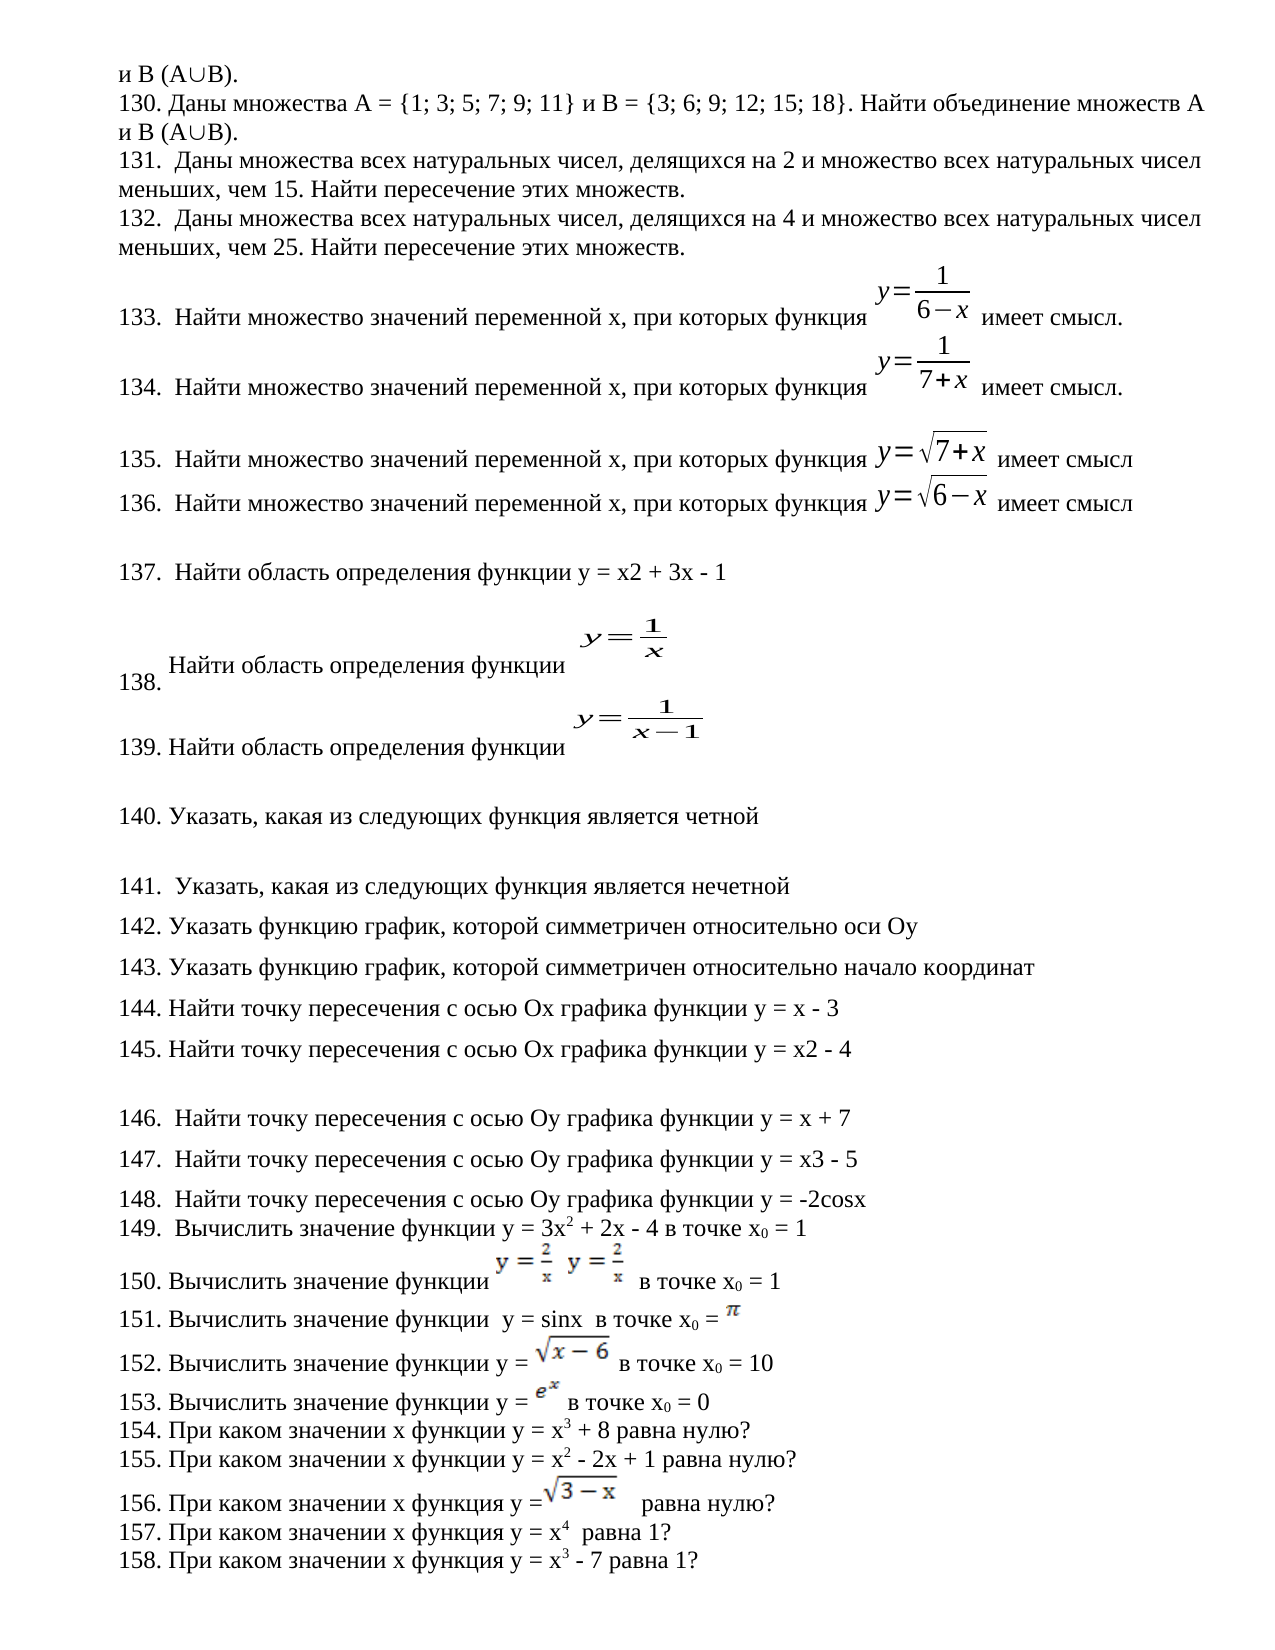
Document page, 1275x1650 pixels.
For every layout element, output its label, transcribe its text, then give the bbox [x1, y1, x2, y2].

text 136. Найти множество значений переменной х, при которых функция имеет смысл [118, 473, 1211, 517]
text 143. Указать функцию график, которой симметричен относительно начало координат [118, 940, 1211, 981]
text 146. Найти точку пересечения с осью Оу графика функции у = х + 7 [118, 1091, 1211, 1132]
text 139. Найти область определения функции [118, 696, 1211, 761]
text 149. Вычислить значение функции у = 3х2 + 2х - 4 в точке х0 = 1 [118, 1213, 1211, 1242]
text 137. Найти область определения функции у = х2 + 3х - 1 [118, 545, 1211, 586]
text 157. При каком значении х функция у = х4 равна 1? [118, 1517, 1211, 1545]
text 152. Вычислить значение функции у = в точке х0 = 10 [118, 1333, 1211, 1377]
text 154. При каком значении х функции у = х3 + 8 равна нулю? [118, 1415, 1211, 1444]
text 158. При каком значении х функция у = х3 - 7 равна 1? [118, 1545, 1211, 1574]
text 131. Даны множества всех натуральных чисел, делящихся на 2 и множество всех натуральных чисел меньших, чем 15. Найти пересечение этих множеств. [118, 145, 1211, 203]
text 135. Найти множество значений переменной х, при которых функция имеет смысл [118, 429, 1211, 473]
text 155. При каком значении х функции у = х2 - 2х + 1 равна нулю? [118, 1444, 1211, 1473]
text 133. Найти множество значений переменной х, при которых функция имеет смысл. [118, 260, 1211, 330]
text 148. Найти точку пересечения с осью Оу графика функции у = -2cosx [118, 1173, 1211, 1213]
text 151. Вычислить значение функции y = sinx в точке х0 = [118, 1294, 1211, 1333]
text 150. Вычислить значение функции в точке х0 = 1 [118, 1242, 1211, 1294]
text 138. Найти область определения функции [118, 615, 1211, 696]
text 156. При каком значении х функция у = равна нулю? [118, 1473, 1211, 1517]
text 140. Указать, какая из следующих функция является четной [118, 789, 1211, 830]
text 132. Даны множества всех натуральных чисел, делящихся на 4 и множество всех натуральных чисел меньших, чем 25. Найти пересечение этих множеств. [118, 203, 1211, 260]
text 134. Найти множество значений переменной х, при которых функция имеет смысл. [118, 330, 1211, 400]
text 153. Вычислить значение функции у = в точке х0 = 0 [118, 1377, 1211, 1415]
text 130. Даны множества А = {1; 3; 5; 7; 9; 11} и В = {3; 6; 9; 12; 15; 18}. Найти объединение множеств А и В (АВ). [118, 88, 1211, 145]
text 145. Найти точку пересечения с осью Ох графика функции у = х2 - 4 [118, 1022, 1211, 1062]
text 142. Указать функцию график, которой симметричен относительно оси Оу [118, 899, 1211, 940]
text 147. Найти точку пересечения с осью Оу графика функции у = х3 - 5 [118, 1132, 1211, 1173]
text 144. Найти точку пересечения с осью Ох графика функции у = х - 3 [118, 981, 1211, 1022]
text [118, 59, 1211, 88]
text 141. Указать, какая из следующих функция является нечетной [118, 859, 1211, 899]
